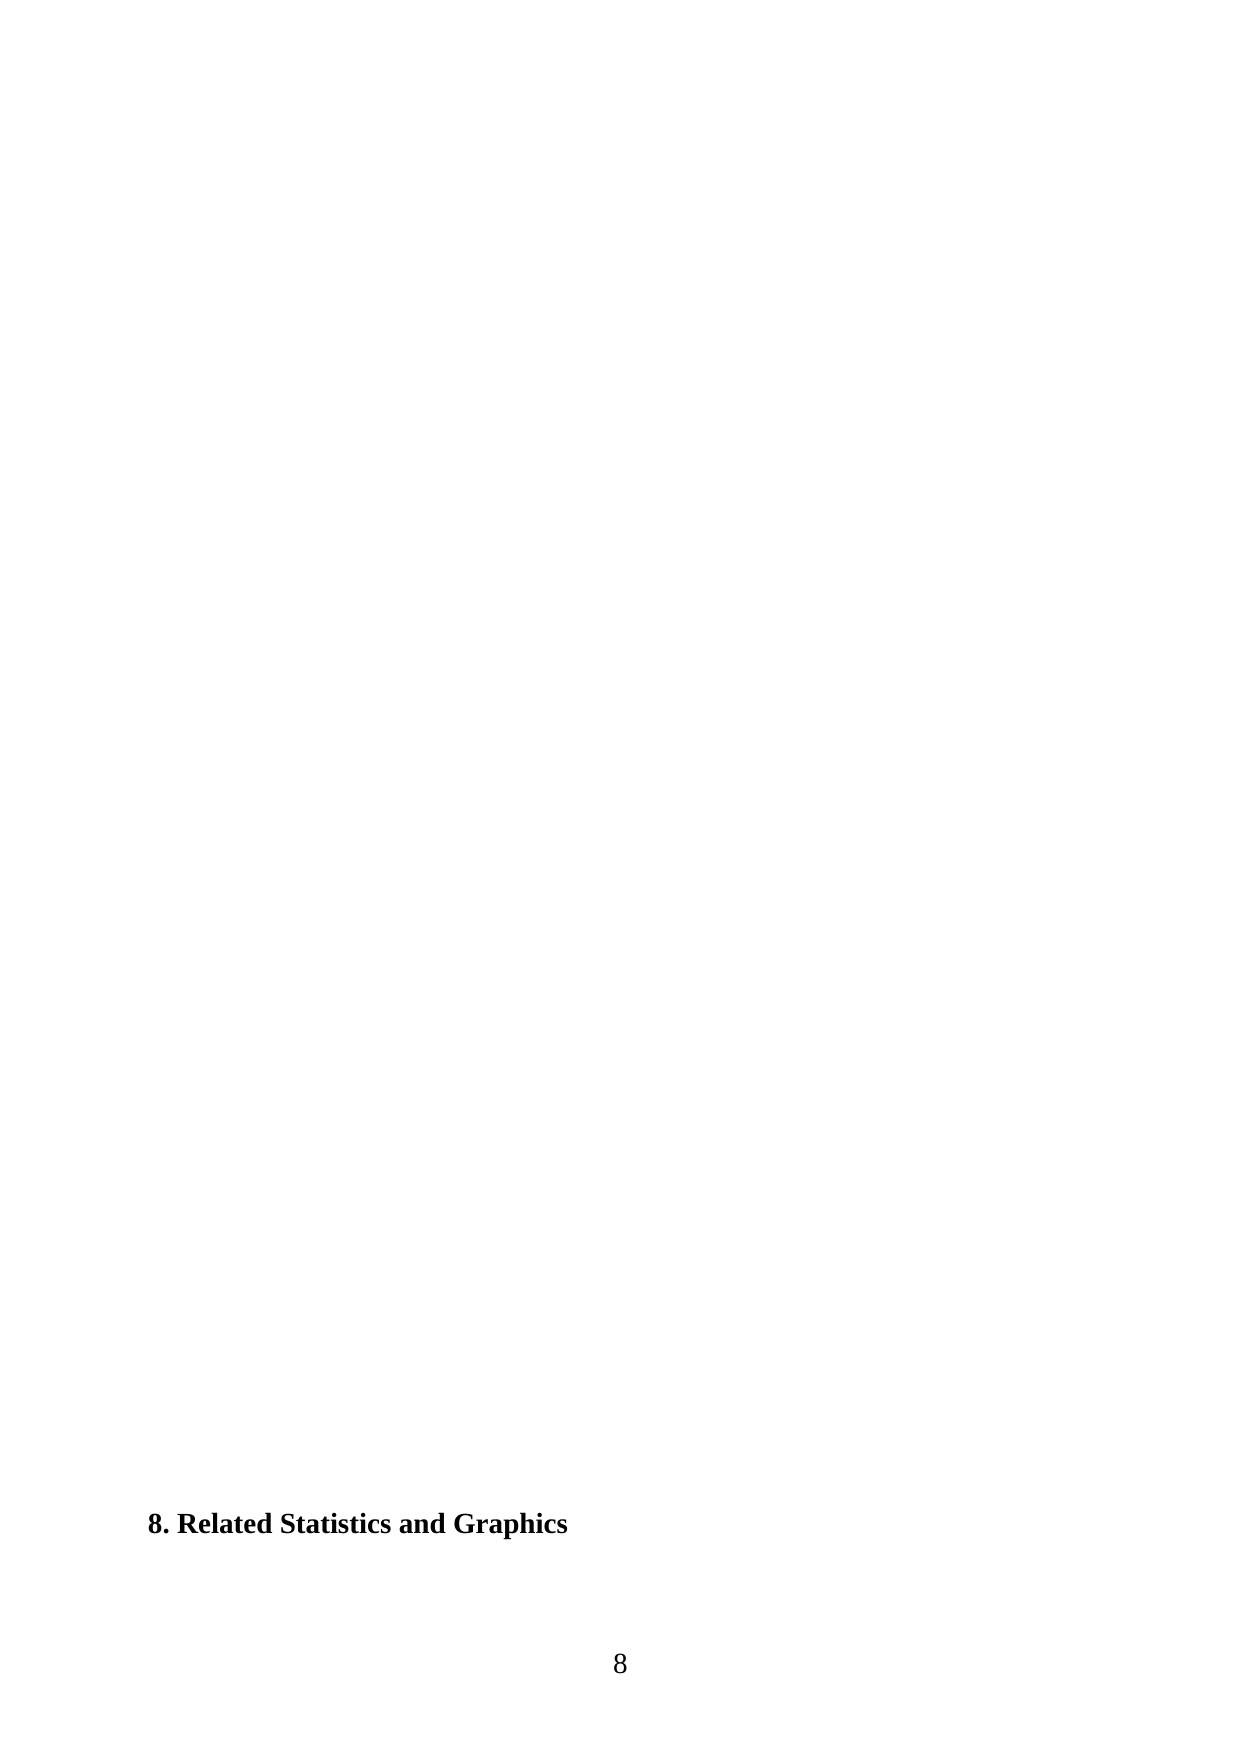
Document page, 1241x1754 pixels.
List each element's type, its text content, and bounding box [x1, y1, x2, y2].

text 8. Related Statistics and Graphics [148, 1506, 1092, 1540]
